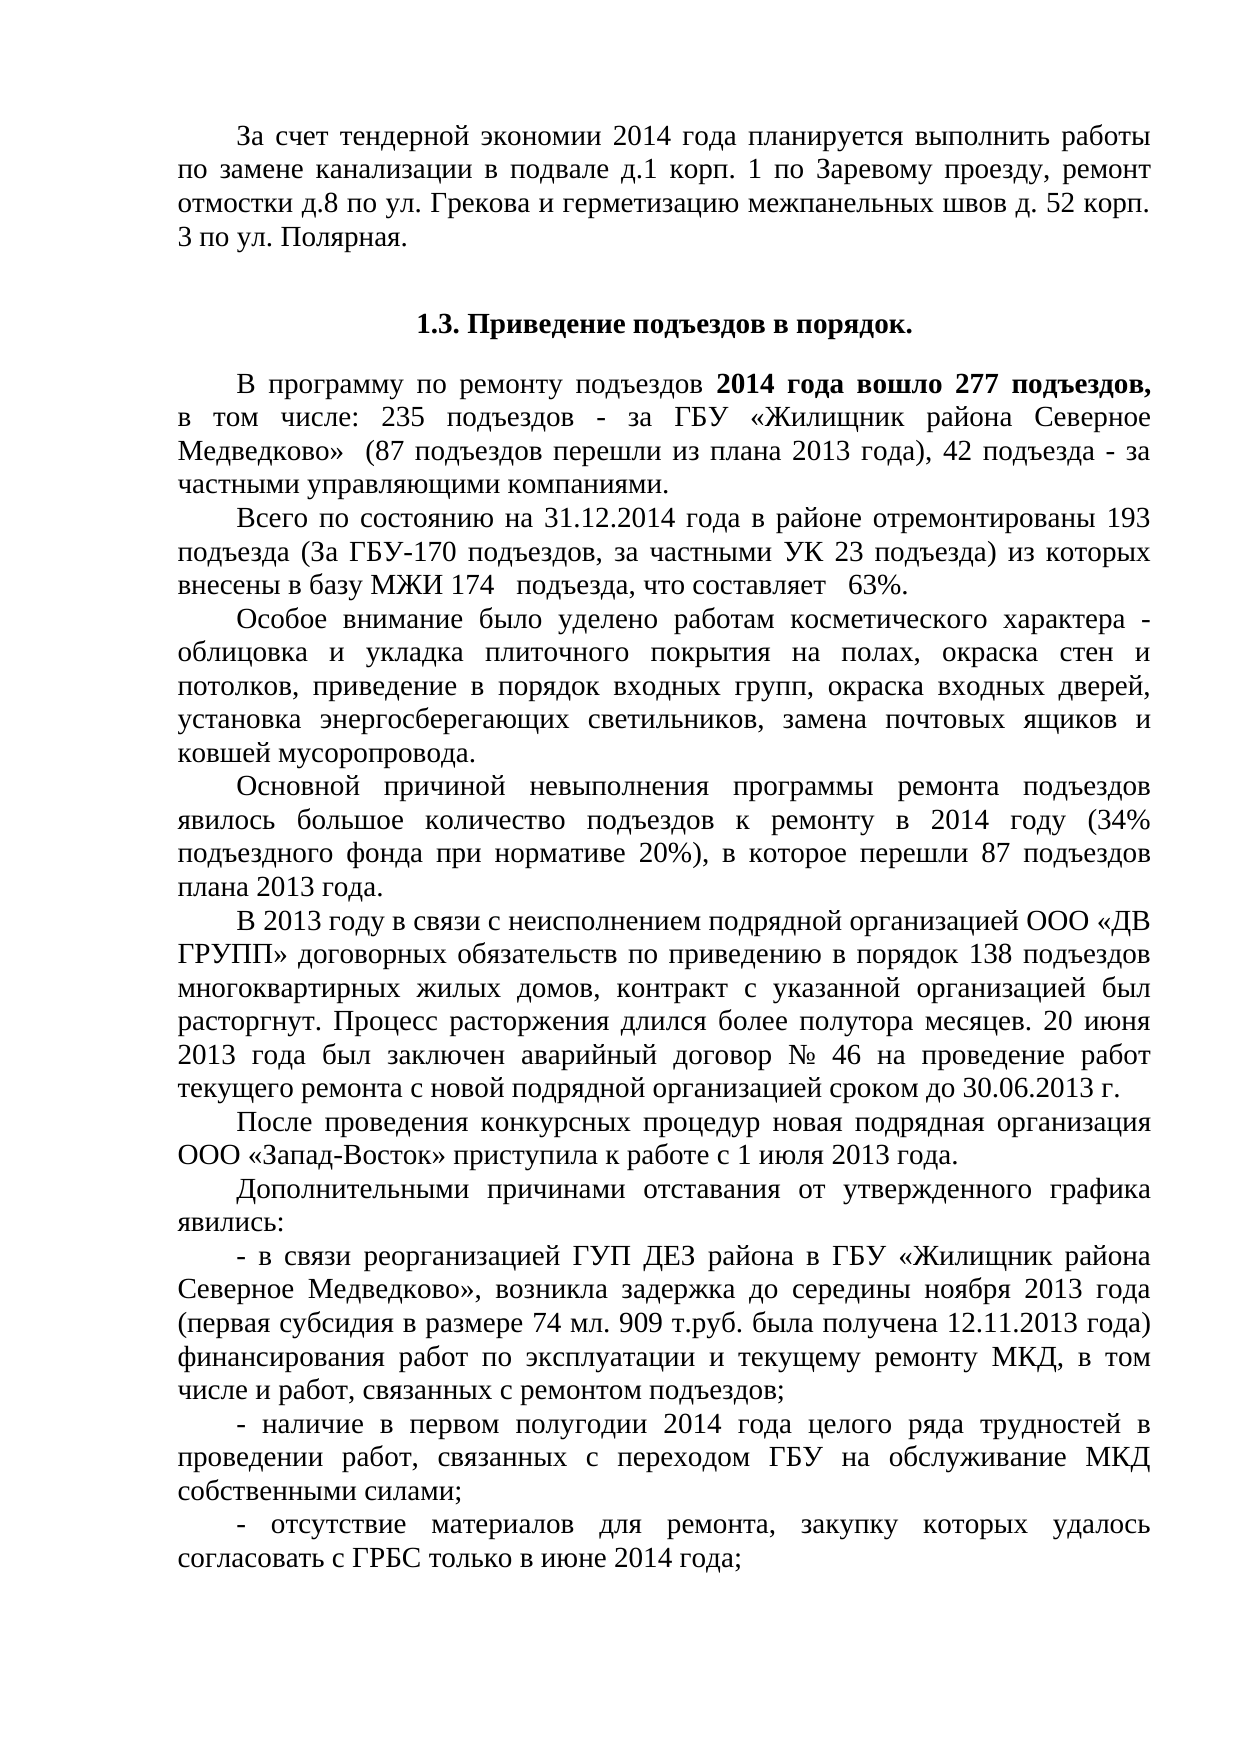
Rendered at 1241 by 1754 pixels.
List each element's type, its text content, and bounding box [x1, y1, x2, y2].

text 1.3. Приведение подъездов в порядок. [177, 307, 1152, 340]
text Дополнительными причинами отставания от утвержденного графика явились: [177, 1171, 1152, 1238]
text Всего по состоянию на 31.12.2014 года в районе отремонтированы 193 подъезда (За ГБУ-170 подъездов, за частными УК 23 подъезда) из которых внесены в базу МЖИ 174 подъезда, что составляет 63%. [177, 500, 1152, 601]
text - наличие в первом полугодии 2014 года целого ряда трудностей в проведении работ, связанных с переходом ГБУ на обслуживание МКД собственными силами; [177, 1406, 1152, 1506]
text - отсутствие материалов для ремонта, закупку которых удалось согласовать с ГРБС только в июне 2014 года; [177, 1506, 1152, 1573]
text В 2013 году в связи с неисполнением подрядной организацией ООО «ДВ ГРУПП» договорных обязательств по приведению в порядок 138 подъездов многоквартирных жилых домов, контракт с указанной организацией был расторгнут. Процесс расторжения длился более полутора месяцев. 20 июня 2013 года был заключен аварийный договор № 46 на проведение работ текущего ремонта с новой подрядной организацией сроком до 30.06.2013 г. [177, 903, 1152, 1104]
text За счет тендерной экономии 2014 года планируется выполнить работы по замене канализации в подвале д.1 корп. 1 по Заревому проезду, ремонт отмостки д.8 по ул. Грекова и герметизацию межпанельных швов д. 52 корп. 3 по ул. Полярная. [177, 118, 1152, 252]
text В программу по ремонту подъездов 2014 года вошло 277 подъездов, в том числе: 235 подъездов - за ГБУ «Жилищник района Северное Медведково» (87 подъездов перешли из плана 2013 года), 42 подъезда - за частными управляющими компаниями. [177, 366, 1152, 500]
text Особое внимание было уделено работам косметического характера - облицовка и укладка плиточного покрытия на полах, окраска стен и потолков, приведение в порядок входных групп, окраска входных дверей, установка энергосберегающих светильников, замена почтовых ящиков и ковшей мусоропровода. [177, 601, 1152, 768]
text - в связи реорганизацией ГУП ДЕЗ района в ГБУ «Жилищник района Северное Медведково», возникла задержка до середины ноября 2013 года (первая субсидия в размере 74 мл. 909 т.руб. была получена 12.11.2013 года) финансирования работ по эксплуатации и текущему ремонту МКД, в том числе и работ, связанных с ремонтом подъездов; [177, 1238, 1152, 1406]
text Основной причиной невыполнения программы ремонта подъездов явилось большое количество подъездов к ремонту в 2014 году (34% подъездного фонда при нормативе 20%), в которое перешли 87 подъездов плана 2013 года. [177, 768, 1152, 903]
text После проведения конкурсных процедур новая подрядная организация ООО «Запад-Восток» приступила к работе с 1 июля 2013 года. [177, 1104, 1152, 1171]
